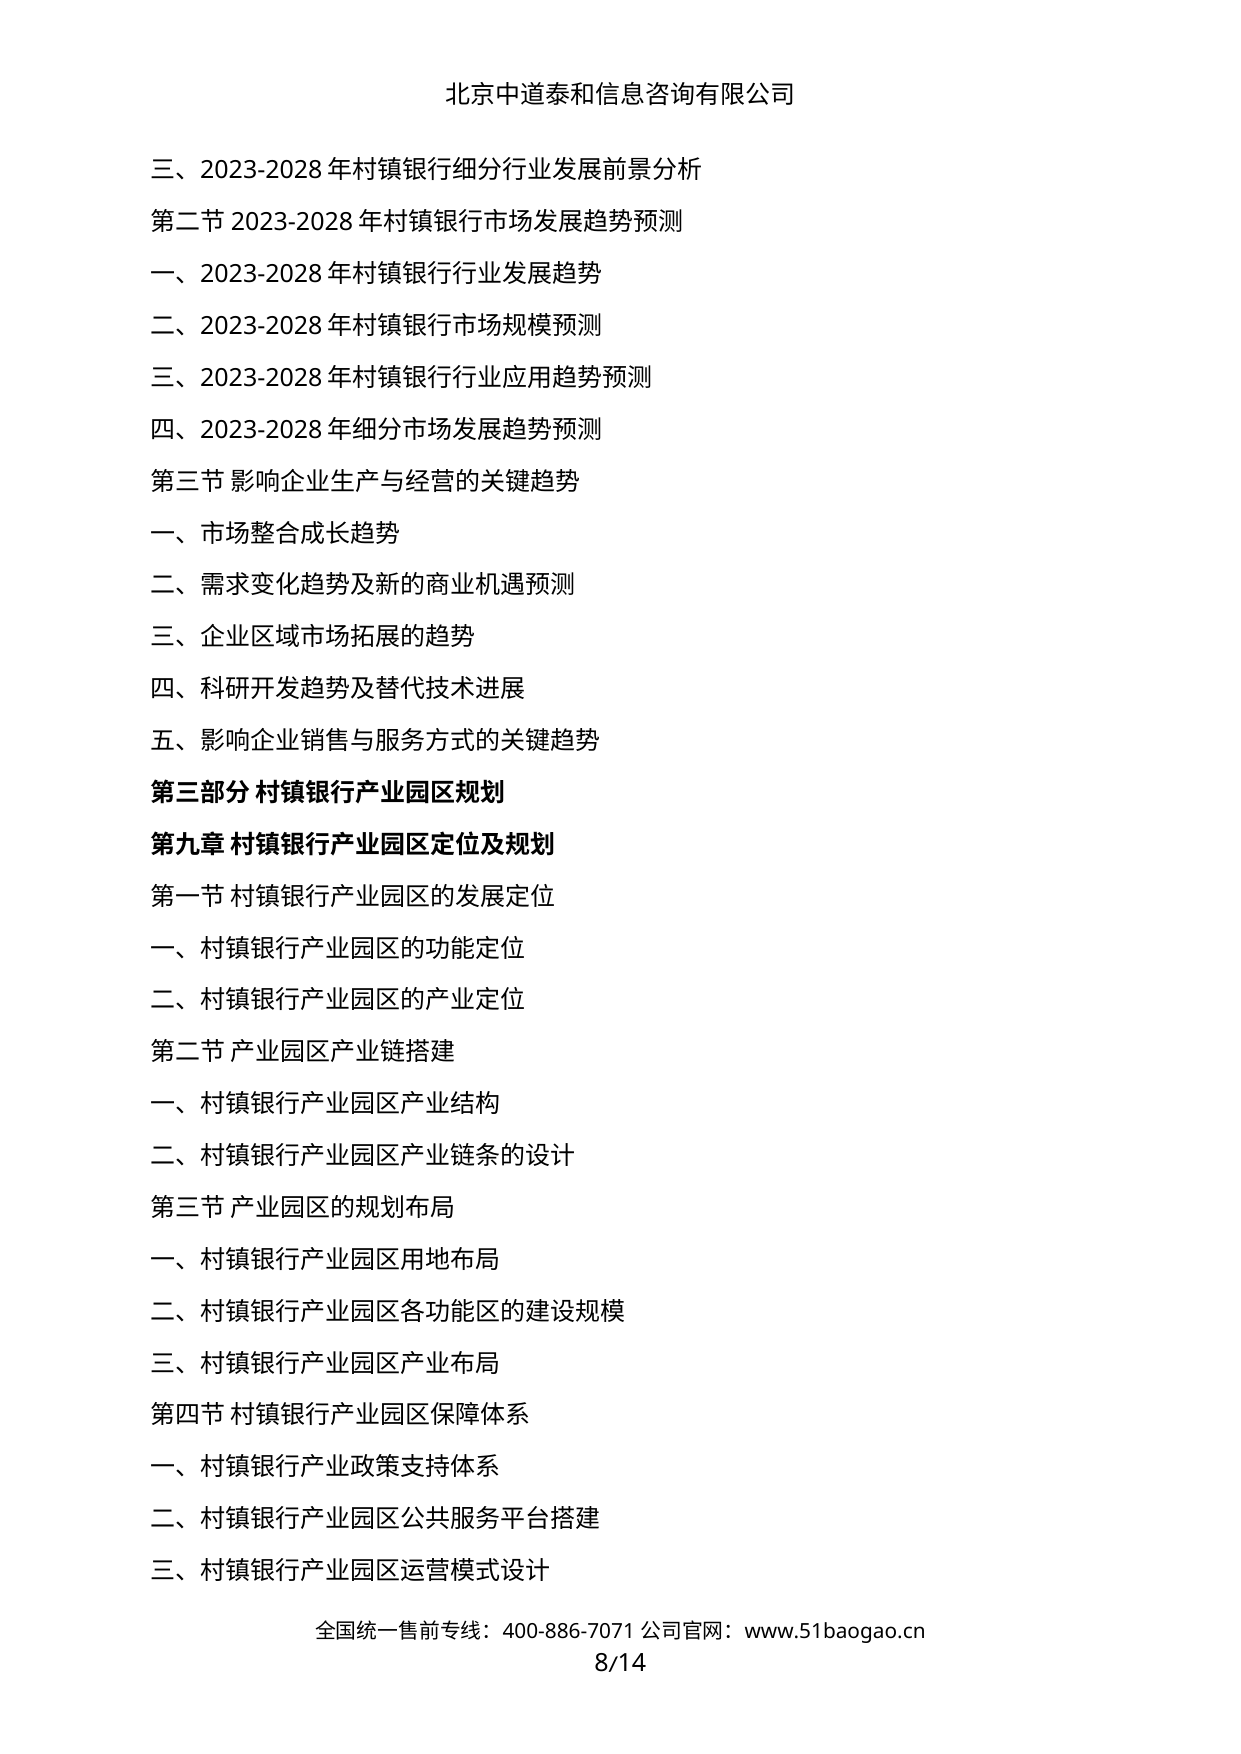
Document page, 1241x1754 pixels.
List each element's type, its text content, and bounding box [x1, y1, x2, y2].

text 三、2023-2028年村镇银行行业应用趋势预测 [150, 357, 1090, 394]
text 一、2023-2028年村镇银行行业发展趋势 [150, 254, 1090, 290]
text 第三节 影响企业生产与经营的关键趋势 [150, 461, 1090, 497]
text 三、2023-2028年村镇银行细分行业发展前景分析 [150, 150, 1090, 186]
text 第四节 村镇银行产业园区保障体系 [150, 1395, 1090, 1431]
text 一、市场整合成长趋势 [150, 513, 1090, 549]
text 五、影响企业销售与服务方式的关键趋势 [150, 721, 1090, 757]
text 第二节 2023-2028年村镇银行市场发展趋势预测 [150, 202, 1090, 238]
text 四、科研开发趋势及替代技术进展 [150, 669, 1090, 705]
text 二、村镇银行产业园区各功能区的建设规模 [150, 1291, 1090, 1327]
text 二、村镇银行产业园区公共服务平台搭建 [150, 1499, 1090, 1535]
text 二、村镇银行产业园区产业链条的设计 [150, 1136, 1090, 1172]
text 四、2023-2028年细分市场发展趋势预测 [150, 409, 1090, 446]
text 三、村镇银行产业园区运营模式设计 [150, 1551, 1090, 1587]
text 第一节 村镇银行产业园区的发展定位 [150, 876, 1090, 912]
text 一、村镇银行产业园区产业结构 [150, 1084, 1090, 1120]
text 三、企业区域市场拓展的趋势 [150, 617, 1090, 653]
text 第三部分 村镇银行产业园区规划 [150, 772, 1090, 809]
text 第二节 产业园区产业链搭建 [150, 1032, 1090, 1068]
text 二、2023-2028年村镇银行市场规模预测 [150, 306, 1090, 342]
text 一、村镇银行产业政策支持体系 [150, 1447, 1090, 1483]
text 一、村镇银行产业园区用地布局 [150, 1239, 1090, 1276]
text 第九章 村镇银行产业园区定位及规划 [150, 824, 1090, 861]
text 三、村镇银行产业园区产业布局 [150, 1343, 1090, 1379]
text 第三节 产业园区的规划布局 [150, 1187, 1090, 1224]
text 二、村镇银行产业园区的产业定位 [150, 980, 1090, 1016]
text 一、村镇银行产业园区的功能定位 [150, 928, 1090, 964]
text 二、需求变化趋势及新的商业机遇预测 [150, 565, 1090, 601]
